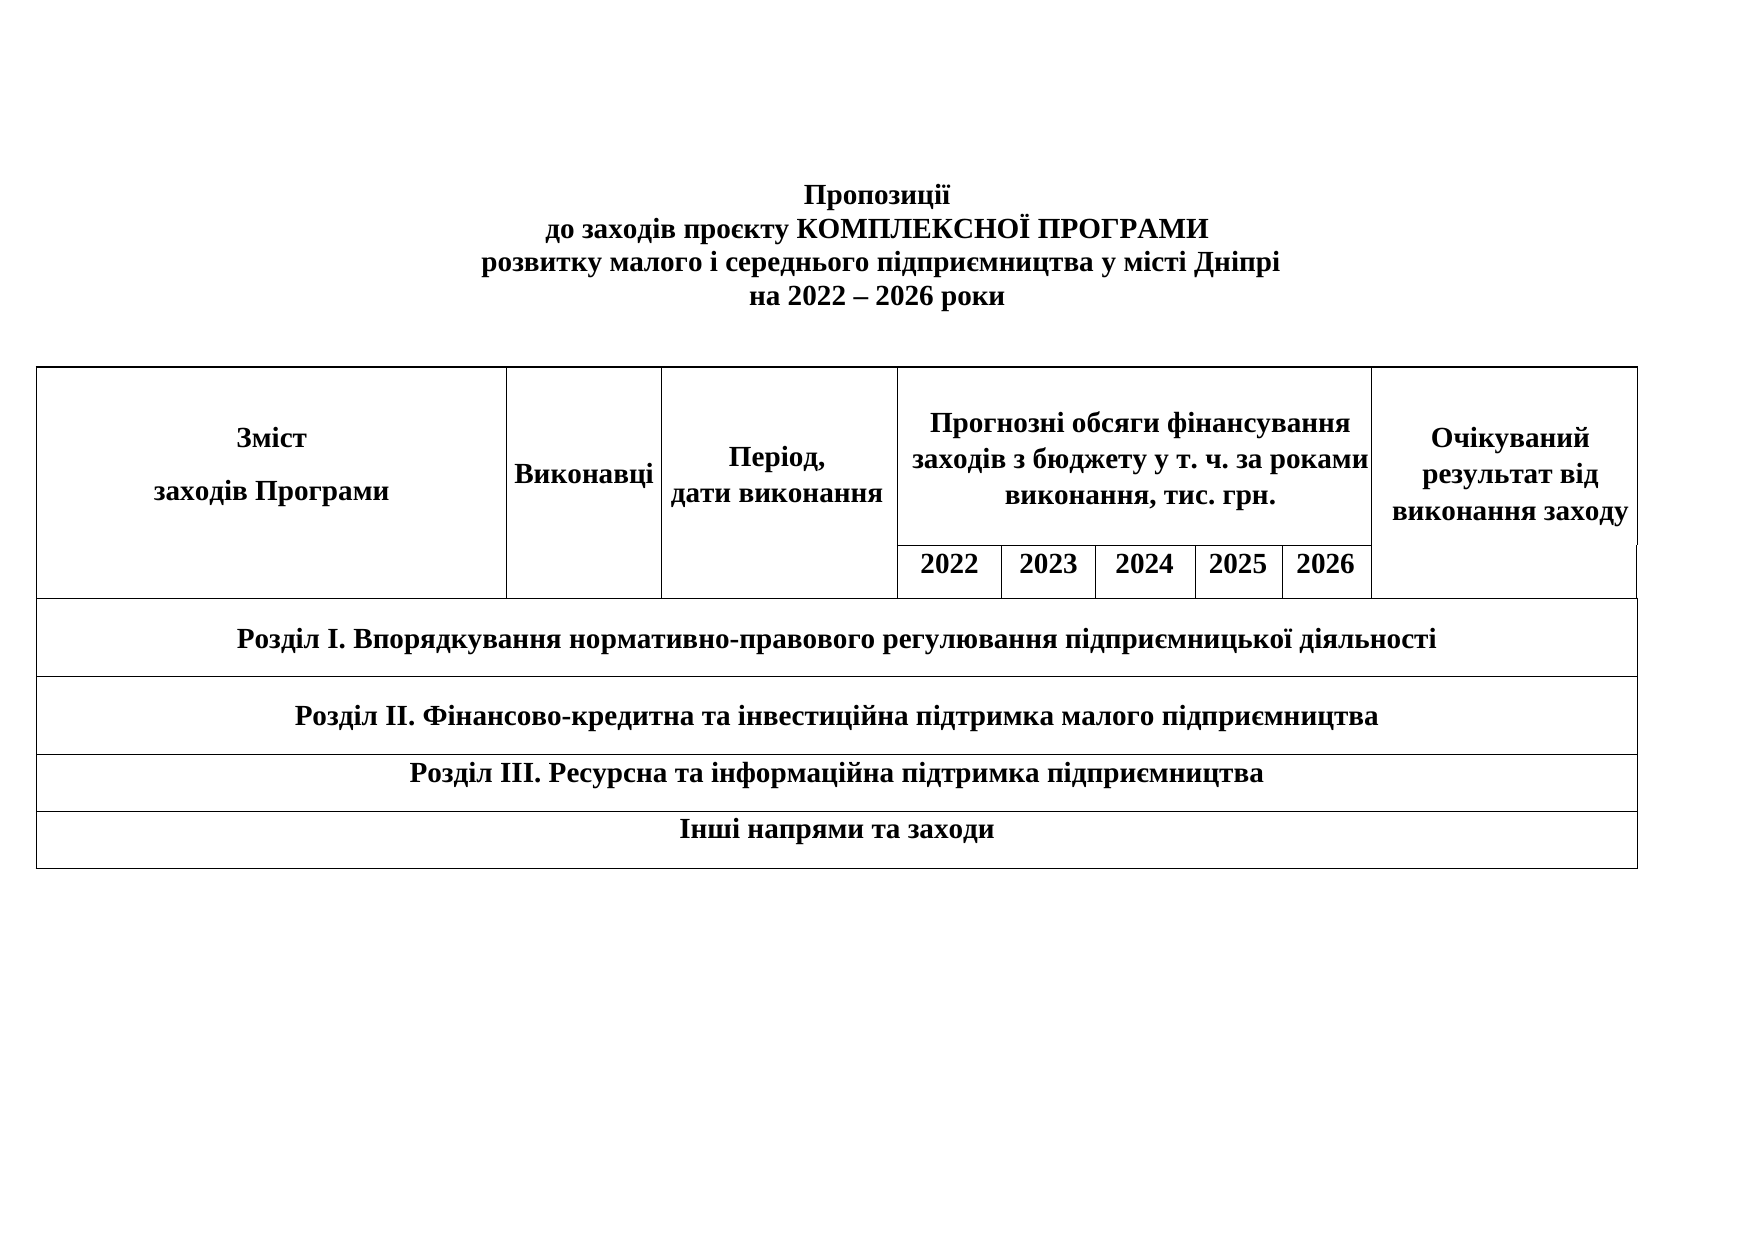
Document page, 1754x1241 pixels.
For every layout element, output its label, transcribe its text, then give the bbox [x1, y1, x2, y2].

table_cell Розділ ІІ. Фінансово-кредитна та інвестиційна підтримка малого підприємництва [37, 677, 1637, 754]
table_header Період, дати виконання [662, 368, 897, 598]
table_header Виконавці [507, 368, 661, 598]
table_cell 2025 [1196, 546, 1282, 598]
table_cell Розділ ІІІ. Ресурсна та інформаційна підтримка підприємництва [37, 755, 1637, 811]
table_header Очікуваний результат від виконання заходу [1372, 368, 1637, 545]
table_cell [1372, 545, 1636, 598]
text розвитку малого і середнього підприємництва у місті Дніпрі [118, 244, 1636, 278]
text Пропозиції [118, 177, 1636, 211]
table_header Прогнозні обсяги фінансування заходів з бюджету у т. ч. за роками виконання, тис. грн. [898, 368, 1371, 545]
table_cell 2024 [1096, 546, 1195, 598]
table_cell 2022 [898, 546, 1001, 598]
text до заходів проєкту КОМПЛЕКСНОЇ ПРОГРАМИ [118, 211, 1636, 244]
text на 2022 – 2026 роки [118, 278, 1636, 311]
table_cell Розділ І. Впорядкування нормативно-правового регулювання підприємницької діяльності [37, 599, 1637, 676]
table_cell 2023 [1002, 546, 1095, 598]
table_header Зміст заходів Програми [37, 368, 506, 598]
table_cell 2026 [1283, 546, 1371, 598]
table_cell Інші напрями та заходи [37, 812, 1637, 867]
